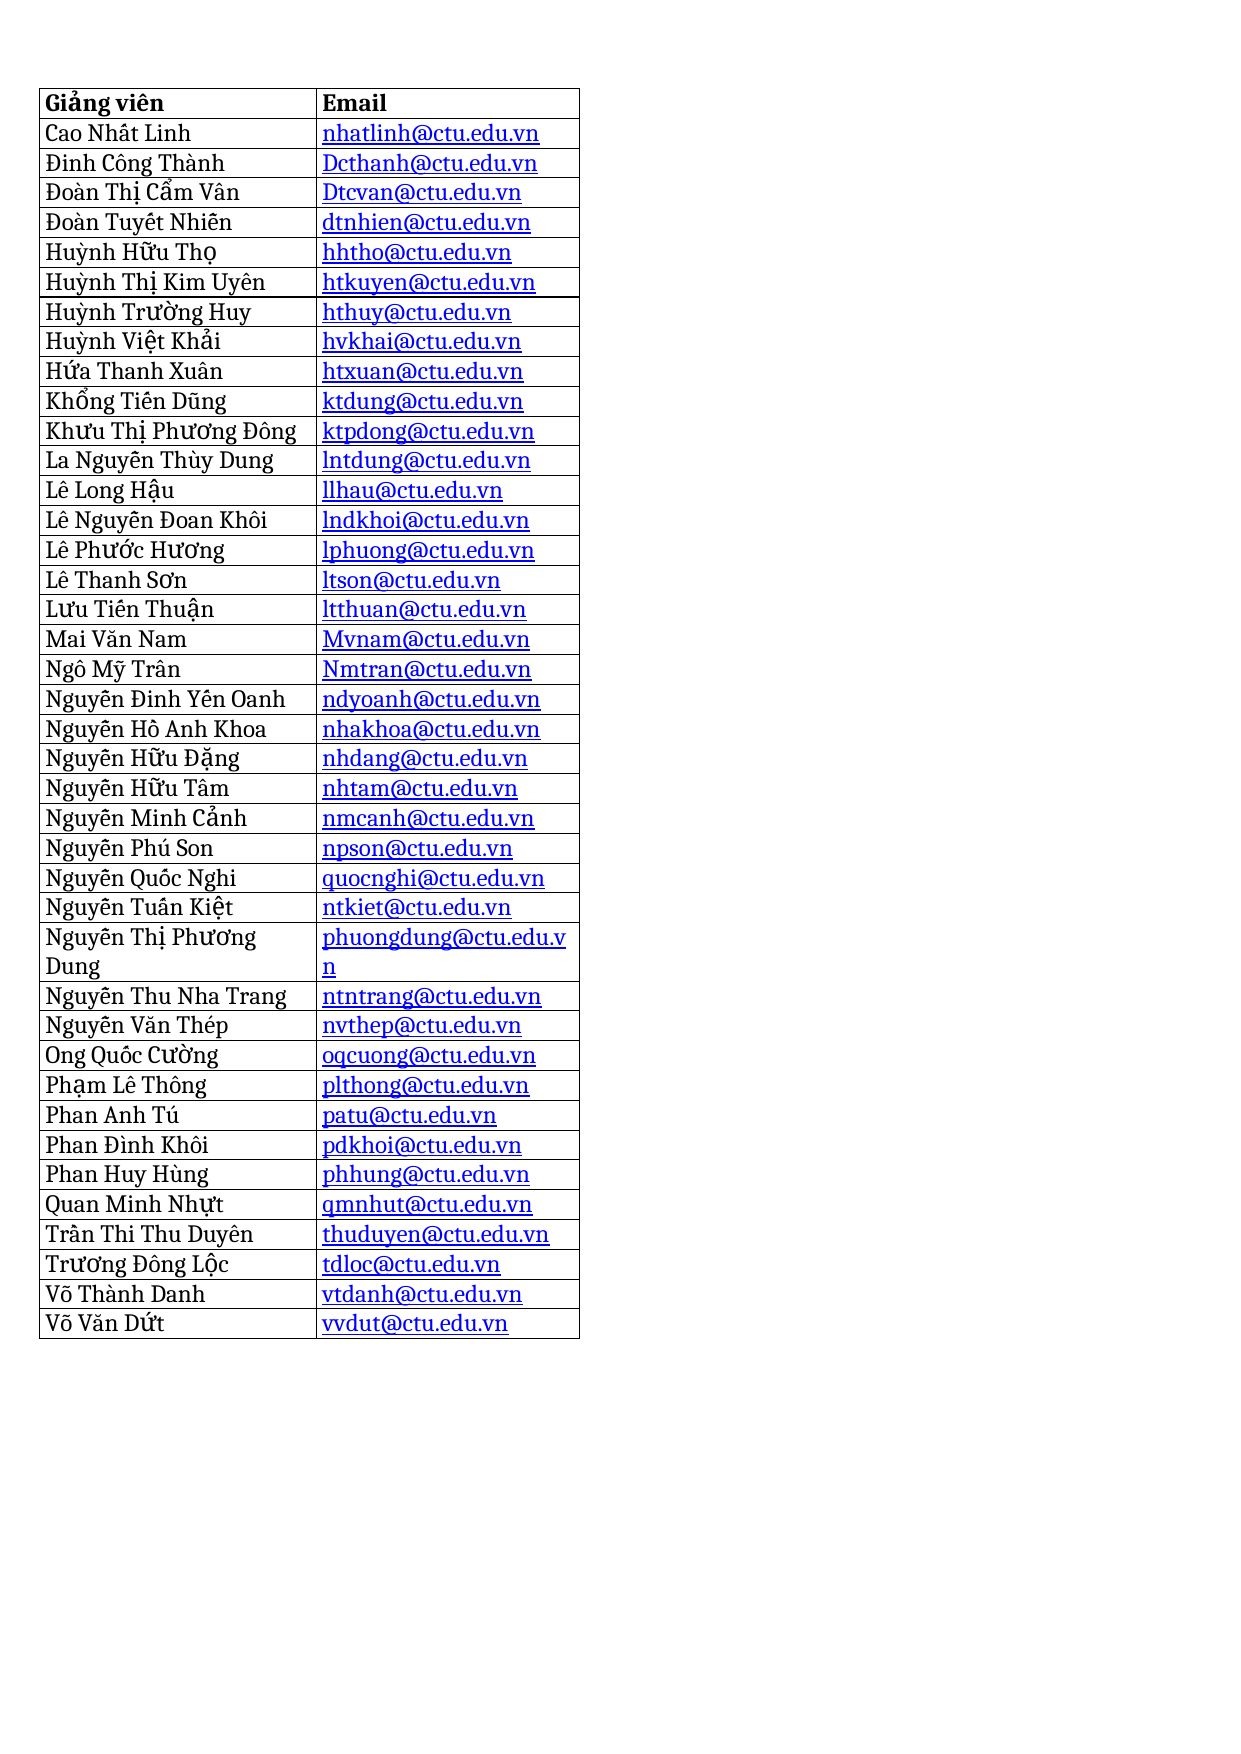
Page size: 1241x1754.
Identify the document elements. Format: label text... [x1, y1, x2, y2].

table_cell Lê Phước Hương [40, 536, 316, 564]
table_header Email [317, 89, 579, 118]
table_cell nhtam@ctu.edu.vn [317, 774, 579, 803]
table_cell ndyoanh@ctu.edu.vn [317, 685, 579, 713]
table_cell Huỳnh Trường Huy [40, 298, 316, 326]
table_cell Nguyễn Tuấn Kiệt [40, 893, 316, 922]
table_cell llhau@ctu.edu.vn [317, 476, 579, 505]
table_cell Dtcvan@ctu.edu.vn [317, 178, 579, 207]
table_cell Lê Nguyễn Đoan Khôi [40, 506, 316, 535]
table_cell oqcuong@ctu.edu.vn [317, 1041, 579, 1070]
table_cell pdkhoi@ctu.edu.vn [317, 1131, 579, 1159]
table_cell Nguyễn Hồ Anh Khoa [40, 715, 316, 743]
table_cell Nguyễn Minh Cảnh [40, 804, 316, 833]
table_cell hvkhai@ctu.edu.vn [317, 327, 579, 356]
table_cell Lưu Tiến Thuận [40, 595, 316, 624]
table_cell La Nguyễn Thùy Dung [40, 446, 316, 475]
table_cell Trương Đông Lộc [40, 1250, 316, 1278]
table_cell Ngô Mỹ Trân [40, 655, 316, 684]
table_cell Mvnam@ctu.edu.vn [317, 625, 579, 654]
table_cell nvthep@ctu.edu.vn [317, 1011, 579, 1040]
table_cell Nguyễn Hữu Tâm [40, 774, 316, 803]
table_cell Võ Văn Dứt [40, 1309, 316, 1338]
table_cell Huỳnh Việt Khải [40, 327, 316, 356]
table_cell npson@ctu.edu.vn [317, 834, 579, 862]
table_cell vvdut@ctu.edu.vn [317, 1309, 579, 1338]
table_cell nhakhoa@ctu.edu.vn [317, 715, 579, 743]
table_header Giảng viên [40, 89, 316, 118]
table_cell Mai Văn Nam [40, 625, 316, 654]
table_cell Khưu Thị Phương Đông [40, 417, 316, 445]
table_cell ntkiet@ctu.edu.vn [317, 893, 579, 922]
table_cell ktdung@ctu.edu.vn [317, 387, 579, 416]
table_cell Lê Thanh Sơn [40, 566, 316, 594]
table_cell Lê Long Hậu [40, 476, 316, 505]
table_cell lphuong@ctu.edu.vn [317, 536, 579, 564]
table_cell nhatlinh@ctu.edu.vn [317, 119, 579, 147]
table_cell plthong@ctu.edu.vn [317, 1071, 579, 1100]
table_cell Huỳnh Hữu Thọ [40, 238, 316, 267]
table_cell htkuyen@ctu.edu.vn [317, 268, 579, 296]
table_cell Nguyễn Thị Phương Dung [40, 923, 316, 981]
table_cell Nmtran@ctu.edu.vn [317, 655, 579, 684]
table_cell Huỳnh Thị Kim Uyên [40, 268, 316, 296]
table_cell Nguyễn Phú Son [40, 834, 316, 862]
table_cell Ong Quốc Cường [40, 1041, 316, 1070]
table_cell lntdung@ctu.edu.vn [317, 446, 579, 475]
table_cell phhung@ctu.edu.vn [317, 1160, 579, 1189]
table_cell Phạm Lê Thông [40, 1071, 316, 1100]
table_cell ktpdong@ctu.edu.vn [317, 417, 579, 445]
table_cell dtnhien@ctu.edu.vn [317, 208, 579, 237]
table_cell qmnhut@ctu.edu.vn [317, 1190, 579, 1219]
table_cell ltson@ctu.edu.vn [317, 566, 579, 594]
table_cell Cao Nhất Linh [40, 119, 316, 147]
table_cell Phan Đình Khôi [40, 1131, 316, 1159]
table_cell Quan Minh Nhựt [40, 1190, 316, 1219]
table_cell Nguyễn Quốc Nghi [40, 864, 316, 892]
table_cell Võ Thành Danh [40, 1280, 316, 1308]
table_cell Đoàn Tuyết Nhiễn [40, 208, 316, 237]
table_cell patu@ctu.edu.vn [317, 1101, 579, 1129]
table_cell lndkhoi@ctu.edu.vn [317, 506, 579, 535]
table_cell tdloc@ctu.edu.vn [317, 1250, 579, 1278]
table_cell Trần Thi Thu Duyên [40, 1220, 316, 1249]
table_cell hhtho@ctu.edu.vn [317, 238, 579, 267]
table_cell phuongdung@ctu.edu.vn [317, 923, 579, 981]
table_cell thuduyen@ctu.edu.vn [317, 1220, 579, 1249]
table_cell Hứa Thanh Xuân [40, 357, 316, 386]
table_cell Phan Anh Tú [40, 1101, 316, 1129]
table_cell Nguyễn Thu Nha Trang [40, 982, 316, 1010]
table_cell Đoàn Thị Cẩm Vân [40, 178, 316, 207]
table_cell ltthuan@ctu.edu.vn [317, 595, 579, 624]
table_cell Dcthanh@ctu.edu.vn [317, 149, 579, 177]
table_cell ntntrang@ctu.edu.vn [317, 982, 579, 1010]
table_cell Nguyễn Đinh Yến Oanh [40, 685, 316, 713]
table_cell htxuan@ctu.edu.vn [317, 357, 579, 386]
table_cell Nguyễn Hữu Đặng [40, 744, 316, 773]
table_cell Nguyễn Văn Thép [40, 1011, 316, 1040]
table_cell Phan Huy Hùng [40, 1160, 316, 1189]
table_cell nhdang@ctu.edu.vn [317, 744, 579, 773]
table_cell Đinh Công Thành [40, 149, 316, 177]
table_cell quocnghi@ctu.edu.vn [317, 864, 579, 892]
table_cell vtdanh@ctu.edu.vn [317, 1280, 579, 1308]
table_cell Khổng Tiến Dũng [40, 387, 316, 416]
table_cell hthuy@ctu.edu.vn [317, 298, 579, 326]
table_cell nmcanh@ctu.edu.vn [317, 804, 579, 833]
